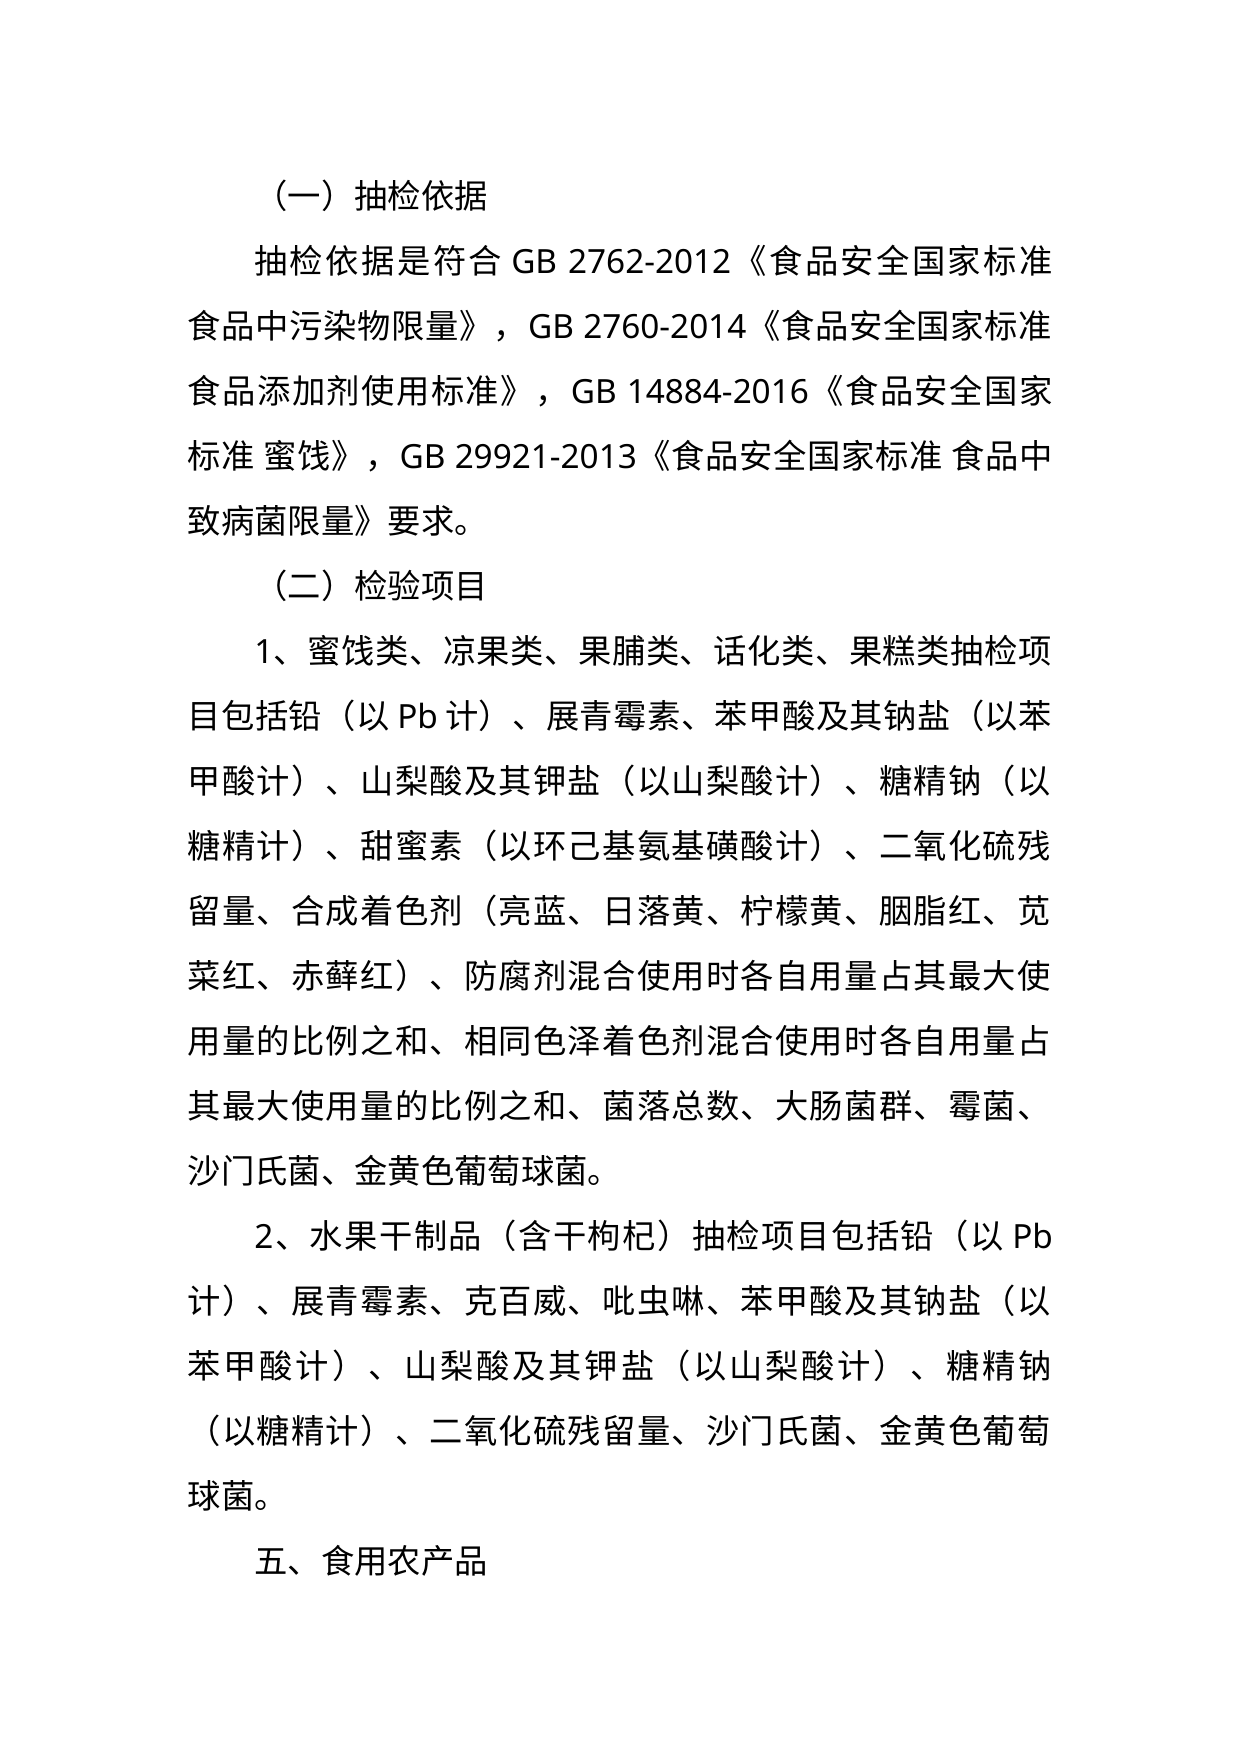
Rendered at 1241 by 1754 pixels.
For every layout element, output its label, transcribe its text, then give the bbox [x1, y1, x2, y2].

text 2、水果干制品（含干枸杞）抽检项目包括铅（以Pb计）、展青霉素、克百威、吡虫啉、苯甲酸及其钠盐（以苯甲酸计）、山梨酸及其钾盐（以山梨酸计）、糖精钠（以糖精计）、二氧化硫残留量、沙门氏菌、金黄色葡萄球菌。 [187, 1202, 1053, 1527]
text （一）抽检依据 [187, 162, 1053, 227]
text 1、蜜饯类、凉果类、果脯类、话化类、果糕类抽检项目包括铅（以Pb计）、展青霉素、苯甲酸及其钠盐（以苯甲酸计）、山梨酸及其钾盐（以山梨酸计）、糖精钠（以糖精计）、甜蜜素（以环己基氨基磺酸计）、二氧化硫残留量、合成着色剂（亮蓝、日落黄、柠檬黄、胭脂红、苋菜红、赤藓红）、防腐剂混合使用时各自用量占其最大使用量的比例之和、相同色泽着色剂混合使用时各自用量占其最大使用量的比例之和、菌落总数、大肠菌群、霉菌、沙门氏菌、金黄色葡萄球菌。 [187, 617, 1053, 1202]
text 五、食用农产品 [187, 1527, 1053, 1592]
text 抽检依据是符合GB 2762-2012《食品安全国家标准 食品中污染物限量》，GB 2760-2014《食品安全国家标准 食品添加剂使用标准》，GB 14884-2016《食品安全国家标准 蜜饯》，GB 29921-2013《食品安全国家标准 食品中致病菌限量》要求。 [187, 227, 1053, 552]
text （二）检验项目 [187, 552, 1053, 617]
